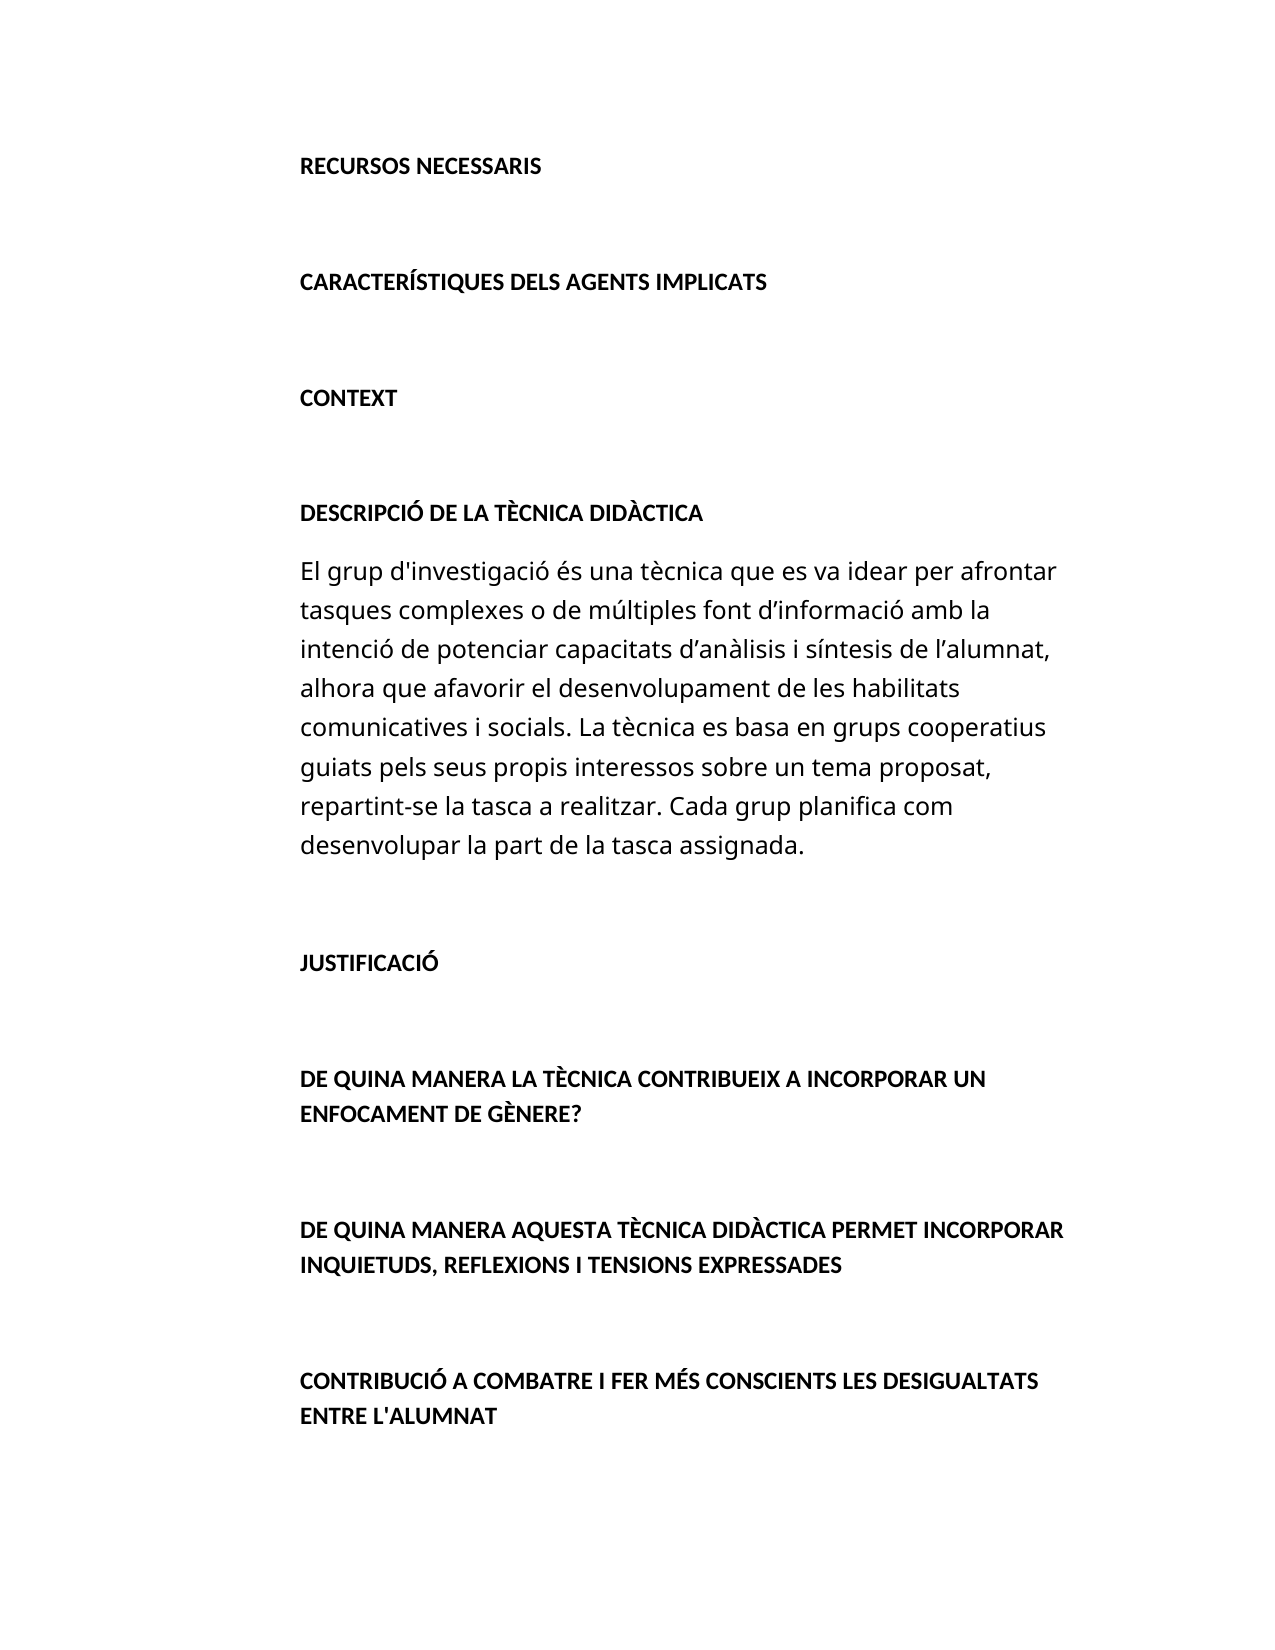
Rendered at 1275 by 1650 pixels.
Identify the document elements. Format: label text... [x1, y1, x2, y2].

subtitle CARACTERÍSTIQUES DELS AGENTS IMPLICATS [300, 266, 1087, 296]
subtitle CONTEXT [300, 382, 1087, 412]
subtitle DE QUINA MANERA LA TÈCNICA CONTRIBUEIX A INCORPORAR UN ENFOCAMENT DE GÈNERE? [300, 1063, 1087, 1129]
subtitle JUSTIFICACIÓ [300, 947, 1087, 978]
subtitle DE QUINA MANERA AQUESTA TÈCNICA DIDÀCTICA PERMET INCORPORAR INQUIETUDS, REFLEXIONS I TENSIONS EXPRESSADES [300, 1214, 1087, 1280]
text El grup d'investigació és una tècnica que es va idear per afrontar tasques complexes o de múltiples font d’informació amb la intenció de potenciar capacitats d’anàlisis i síntesis de l’alumnat, alhora que afavorir el desenvolupament de les habilitats comunicatives i socials. La tècnica es basa en grups cooperatius guiats pels seus propis interessos sobre un tema proposat, repartint-se la tasca a realitzar. Cada grup planifica com desenvolupar la part de la tasca assignada. [300, 553, 1087, 862]
subtitle RECURSOS NECESSARIS [300, 150, 1087, 181]
subtitle DESCRIPCIÓ DE LA TÈCNICA DIDÀCTICA [300, 497, 1087, 528]
subtitle CONTRIBUCIÓ A COMBATRE I FER MÉS CONSCIENTS LES DESIGUALTATS ENTRE L'ALUMNAT [300, 1365, 1087, 1431]
